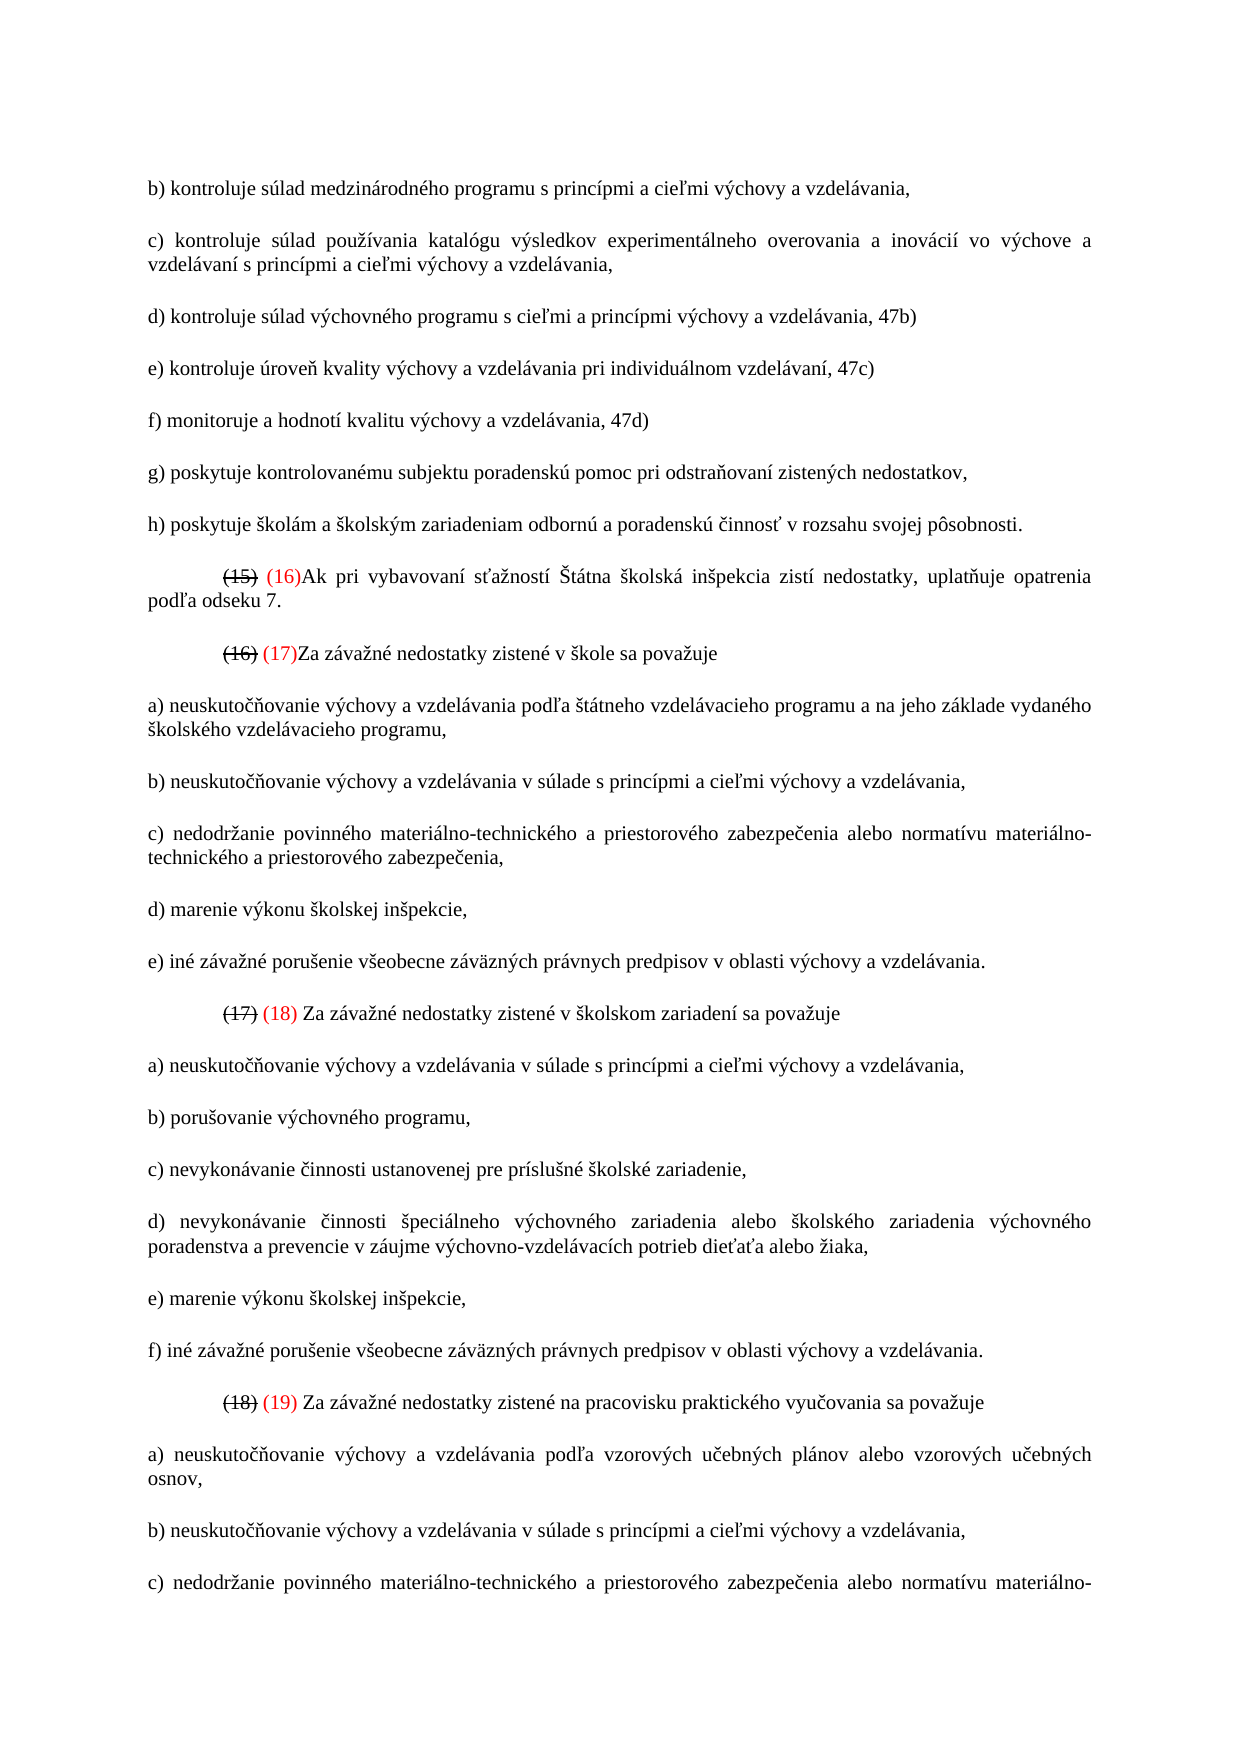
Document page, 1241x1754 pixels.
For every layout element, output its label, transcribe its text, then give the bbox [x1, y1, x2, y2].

text h) poskytuje školám a školským zariadeniam odbornú a poradenskú činnosť v rozsahu svojej pôsobnosti. [148, 512, 1092, 536]
text c) kontroluje súlad používania katalógu výsledkov experimentálneho overovania a inovácií vo výchove a vzdelávaní s princípmi a cieľmi výchovy a vzdelávania, [148, 228, 1092, 276]
text (17) (18) Za závažné nedostatky zistené v školskom zariadení sa považuje [148, 1001, 1092, 1025]
text d) nevykonávanie činnosti špeciálneho výchovného zariadenia alebo školského zariadenia výchovného poradenstva a prevencie v záujme výchovno-vzdelávacích potrieb dieťaťa alebo žiaka, [148, 1209, 1092, 1258]
text c) nedodržanie povinného materiálno-technického a priestorového zabezpečenia alebo normatívu materiálno-technického a priestorového zabezpečenia, [148, 821, 1092, 869]
text b) neuskutočňovanie výchovy a vzdelávania v súlade s princípmi a cieľmi výchovy a vzdelávania, [148, 1518, 1092, 1542]
text (18) (19) Za závažné nedostatky zistené na pracovisku praktického vyučovania sa považuje [148, 1390, 1092, 1414]
text g) poskytuje kontrolovanému subjektu poradenskú pomoc pri odstraňovaní zistených nedostatkov, [148, 460, 1092, 484]
text d) marenie výkonu školskej inšpekcie, [148, 897, 1092, 921]
text (15) (16)Ak pri vybavovaní sťažností Štátna školská inšpekcia zistí nedostatky, uplatňuje opatrenia podľa odseku 7. [148, 564, 1092, 612]
text e) kontroluje úroveň kvality výchovy a vzdelávania pri individuálnom vzdelávaní, 47c) [148, 356, 1092, 380]
text f) iné závažné porušenie všeobecne záväzných právnych predpisov v oblasti výchovy a vzdelávania. [148, 1338, 1092, 1362]
text e) marenie výkonu školskej inšpekcie, [148, 1286, 1092, 1310]
text d) kontroluje súlad výchovného programu s cieľmi a princípmi výchovy a vzdelávania, 47b) [148, 304, 1092, 328]
text b) neuskutočňovanie výchovy a vzdelávania v súlade s princípmi a cieľmi výchovy a vzdelávania, [148, 769, 1092, 793]
text a) neuskutočňovanie výchovy a vzdelávania podľa vzorových učebných plánov alebo vzorových učebných osnov, [148, 1442, 1092, 1490]
text f) monitoruje a hodnotí kvalitu výchovy a vzdelávania, 47d) [148, 408, 1092, 432]
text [148, 1570, 1092, 1594]
text b) porušovanie výchovného programu, [148, 1105, 1092, 1129]
text b) kontroluje súlad medzinárodného programu s princípmi a cieľmi výchovy a vzdelávania, [148, 176, 1092, 200]
text e) iné závažné porušenie všeobecne záväzných právnych predpisov v oblasti výchovy a vzdelávania. [148, 949, 1092, 973]
text a) neuskutočňovanie výchovy a vzdelávania v súlade s princípmi a cieľmi výchovy a vzdelávania, [148, 1053, 1092, 1077]
text c) nevykonávanie činnosti ustanovenej pre príslušné školské zariadenie, [148, 1157, 1092, 1181]
text (16) (17)Za závažné nedostatky zistené v škole sa považuje [148, 641, 1092, 664]
text a) neuskutočňovanie výchovy a vzdelávania podľa štátneho vzdelávacieho programu a na jeho základe vydaného školského vzdelávacieho programu, [148, 693, 1092, 741]
